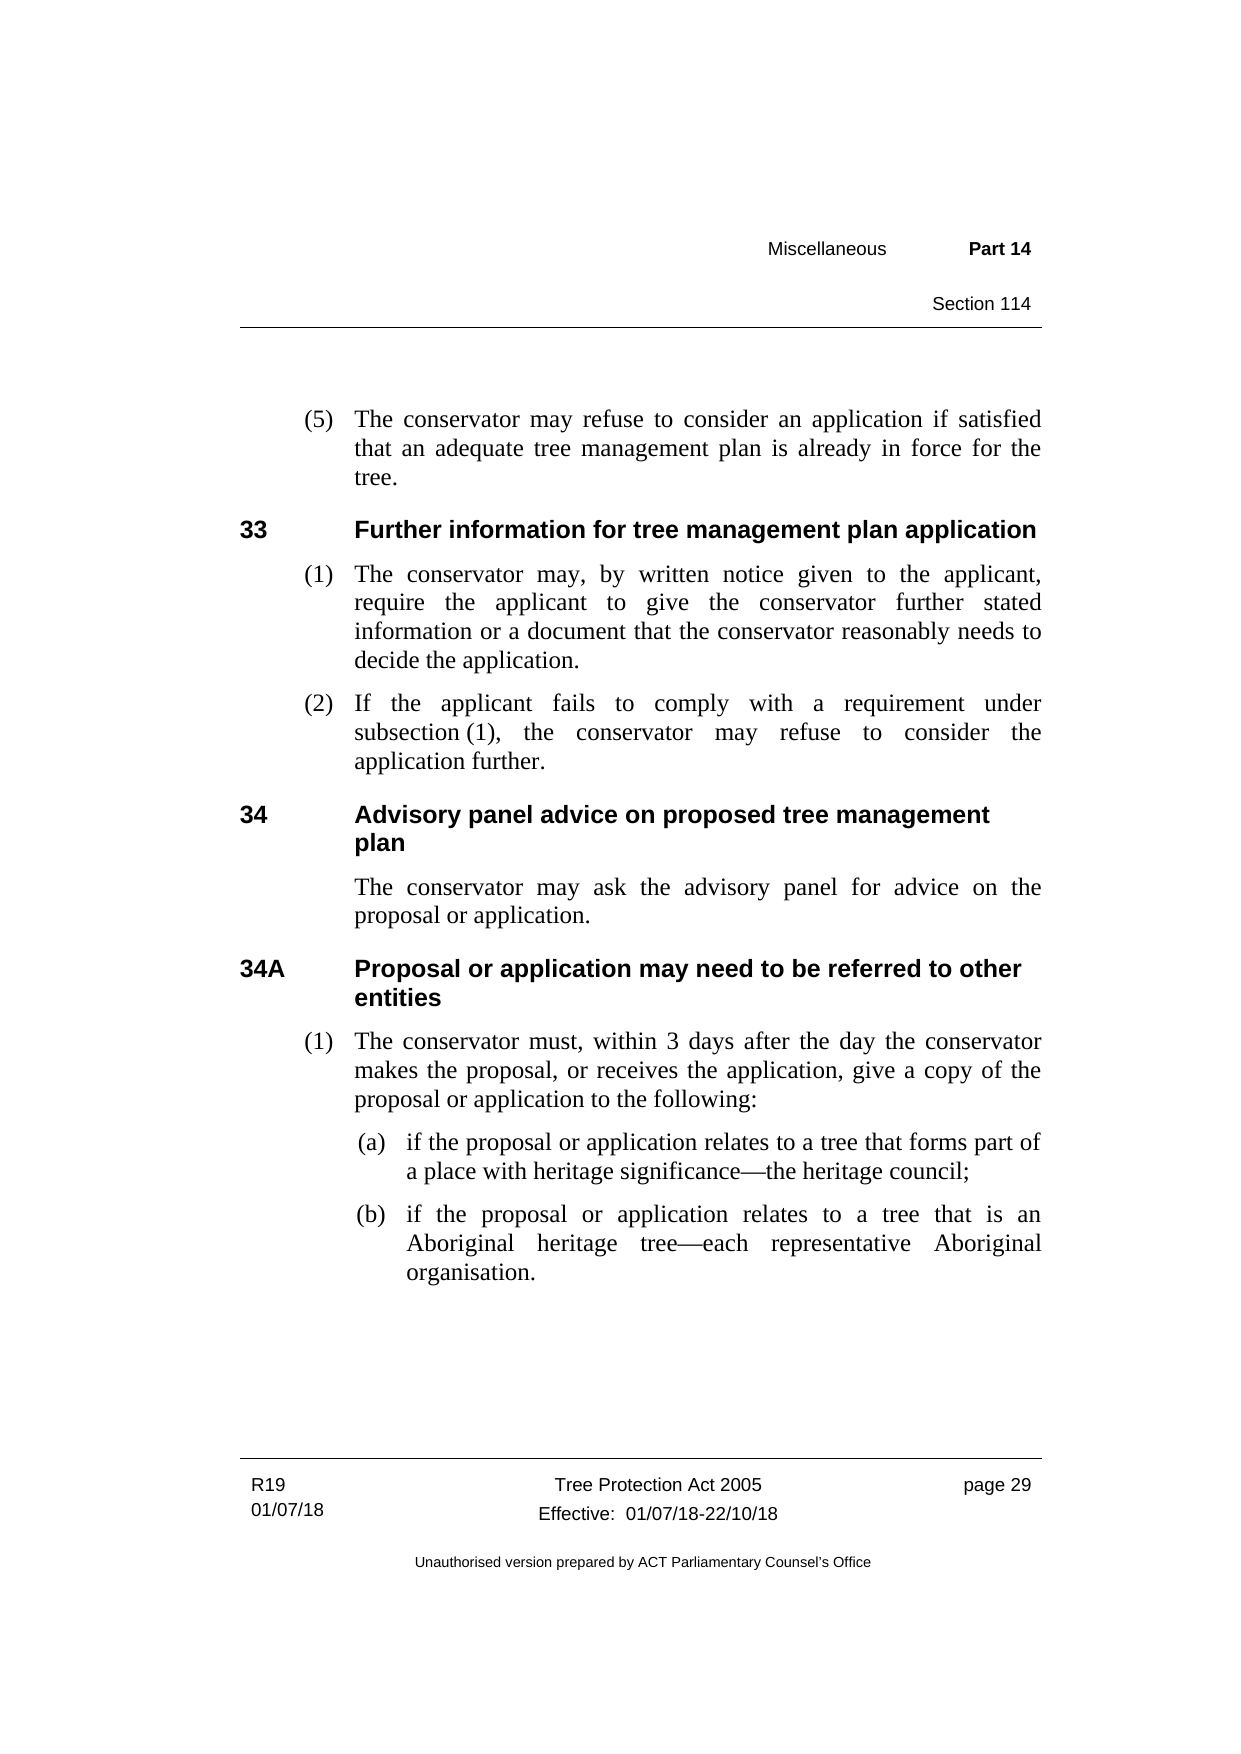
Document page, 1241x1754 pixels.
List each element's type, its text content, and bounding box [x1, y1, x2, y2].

text 34A Proposal or application may need to be referred to other entities [239, 954, 1042, 1012]
text (1) The conservator may, by written notice given to the applicant, require the applicant to give the conservator further stated information or a document that the conservator reasonably needs to decide the application. [239, 559, 1042, 674]
text (2) If the applicant fails to comply with a requirement under subsection (1), the conservator may refuse to consider the application further. [239, 688, 1042, 774]
text (a) if the proposal or application relates to a tree that forms part of a place with heritage significance—the heritage council; [239, 1127, 1042, 1184]
text (b) if the proposal or application relates to a tree that is an Aboriginal heritage tree—each representative Aboriginal organisation. [239, 1199, 1042, 1285]
text 34 Advisory panel advice on proposed tree management plan [239, 799, 1042, 857]
text (5) The conservator may refuse to consider an application if satisfied that an adequate tree management plan is already in force for the tree. [239, 404, 1042, 490]
text (1) The conservator must, within 3 days after the day the conservator makes the proposal, or receives the application, give a copy of the proposal or application to the following: [239, 1026, 1042, 1112]
text The conservator may ask the advisory panel for advice on the proposal or application. [354, 872, 1042, 929]
text 33 Further information for tree management plan application [239, 515, 1042, 544]
